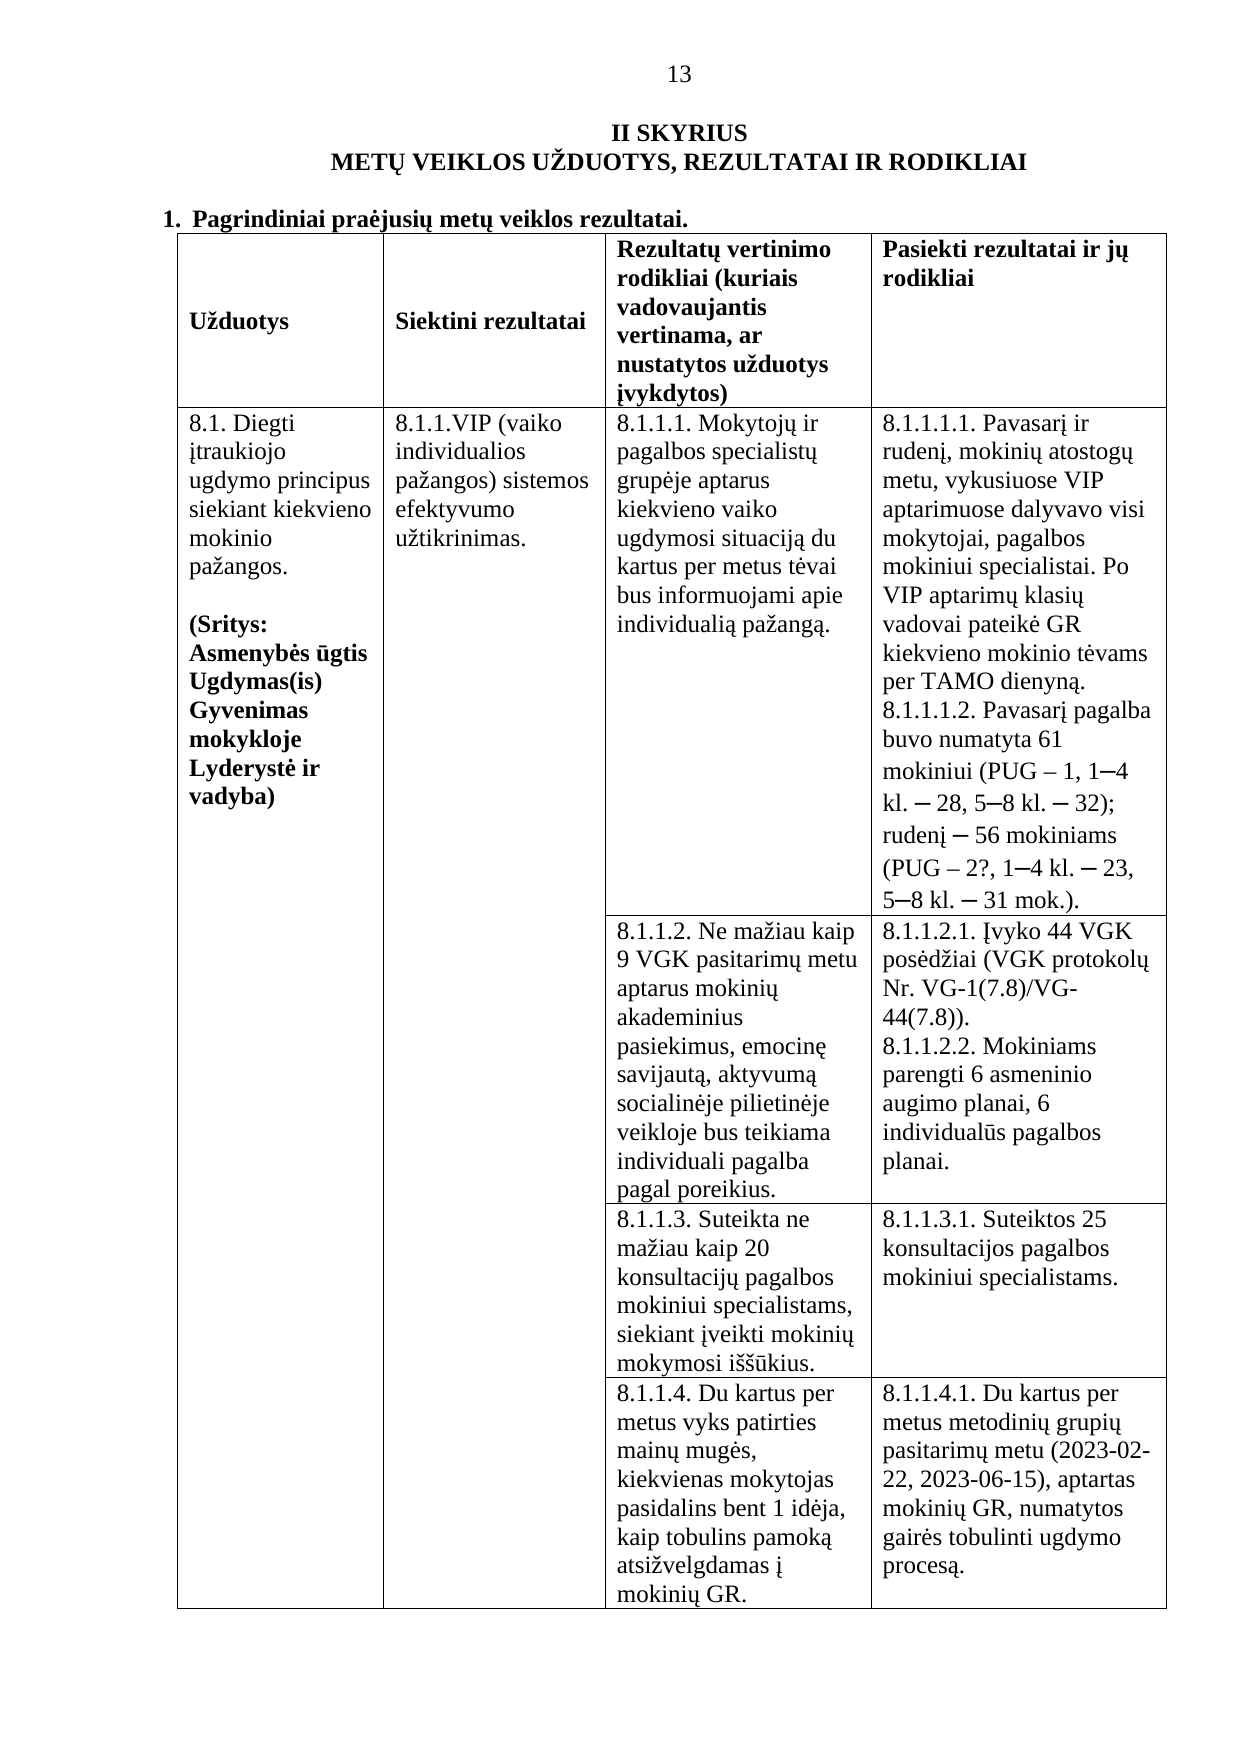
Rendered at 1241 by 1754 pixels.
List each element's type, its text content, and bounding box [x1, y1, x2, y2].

table_cell 8.1.1.3. Suteikta ne mažiau kaip 20 konsultacijų pagalbos mokiniui specialistams, siekiant įveikti mokinių mokymosi iššūkius. [606, 1204, 871, 1377]
table_header Siektini rezultatai [384, 234, 605, 407]
text II SKYRIUS [177, 118, 1181, 147]
table_cell 8.1.1.4. Du kartus per metus vyks patirties mainų mugės, kiekvienas mokytojas pasidalins bent 1 idėja, kaip tobulins pamoką atsižvelgdamas į mokinių GR. [606, 1378, 871, 1608]
table_cell 8.1.1.1. Mokytojų ir pagalbos specialistų grupėje aptarus kiekvieno vaiko ugdymosi situaciją du kartus per metus tėvai bus informuojami apie individualią pažangą. [606, 408, 871, 915]
table_cell 8.1.1.2.1. Įvyko 44 VGK posėdžiai (VGK protokolų Nr. VG-1(7.8)/VG-44(7.8)). 8.1.1.2.2. Mokiniams parengti 6 asmeninio augimo planai, 6 individualūs pagalbos planai. [872, 916, 1166, 1203]
table_cell 8.1.1.3.1. Suteiktos 25 konsultacijos pagalbos mokiniui specialistams. [872, 1204, 1166, 1377]
table_header Rezultatų vertinimo rodikliai (kuriais vadovaujantis vertinama, ar nustatytos užduotys įvykdytos) [606, 234, 871, 407]
list Pagrindiniai praėjusių metų veiklos rezultatai. [162, 204, 1181, 233]
table_header Pasiekti rezultatai ir jų rodikliai [872, 234, 1166, 407]
table_cell 8.1. Diegti įtraukiojo ugdymo principus siekiant kiekvieno mokinio pažangos. (Sritys: Asmenybės ūgtis Ugdymas(is) Gyvenimas mokykloje Lyderystė ir vadyba) [178, 408, 383, 1608]
table_header Užduotys [178, 234, 383, 407]
table_cell 8.1.1.2. Ne mažiau kaip 9 VGK pasitarimų metu aptarus mokinių akademinius pasiekimus, emocinę savijautą, aktyvumą socialinėje pilietinėje veikloje bus teikiama individuali pagalba pagal poreikius. [606, 916, 871, 1203]
text METŲ VEIKLOS UŽDUOTYS, REZULTATAI IR RODIKLIAI [177, 147, 1181, 176]
table_cell 8.1.1.1.1. Pavasarį ir rudenį, mokinių atostogų metu, vykusiuose VIP aptarimuose dalyvavo visi mokytojai, pagalbos mokiniui specialistai. Po VIP aptarimų klasių vadovai pateikė GR kiekvieno mokinio tėvams per TAMO dienyną. 8.1.1.1.2. Pavasarį pagalba buvo numatyta 61 mokiniui (PUG – 1, 1–4 kl. – 28, 5–8 kl. – 32); rudenį – 56 mokiniams (PUG – 2?, 1–4 kl. – 23, 5–8 kl. – 31 mok.). [872, 408, 1166, 915]
table_cell 8.1.1.4.1. Du kartus per metus metodinių grupių pasitarimų metu (2023-02-22, 2023-06-15), aptartas mokinių GR, numatytos gairės tobulinti ugdymo procesą. [872, 1378, 1166, 1608]
table_cell 8.1.1.VIP (vaiko individualios pažangos) sistemos efektyvumo užtikrinimas. [384, 408, 605, 1608]
